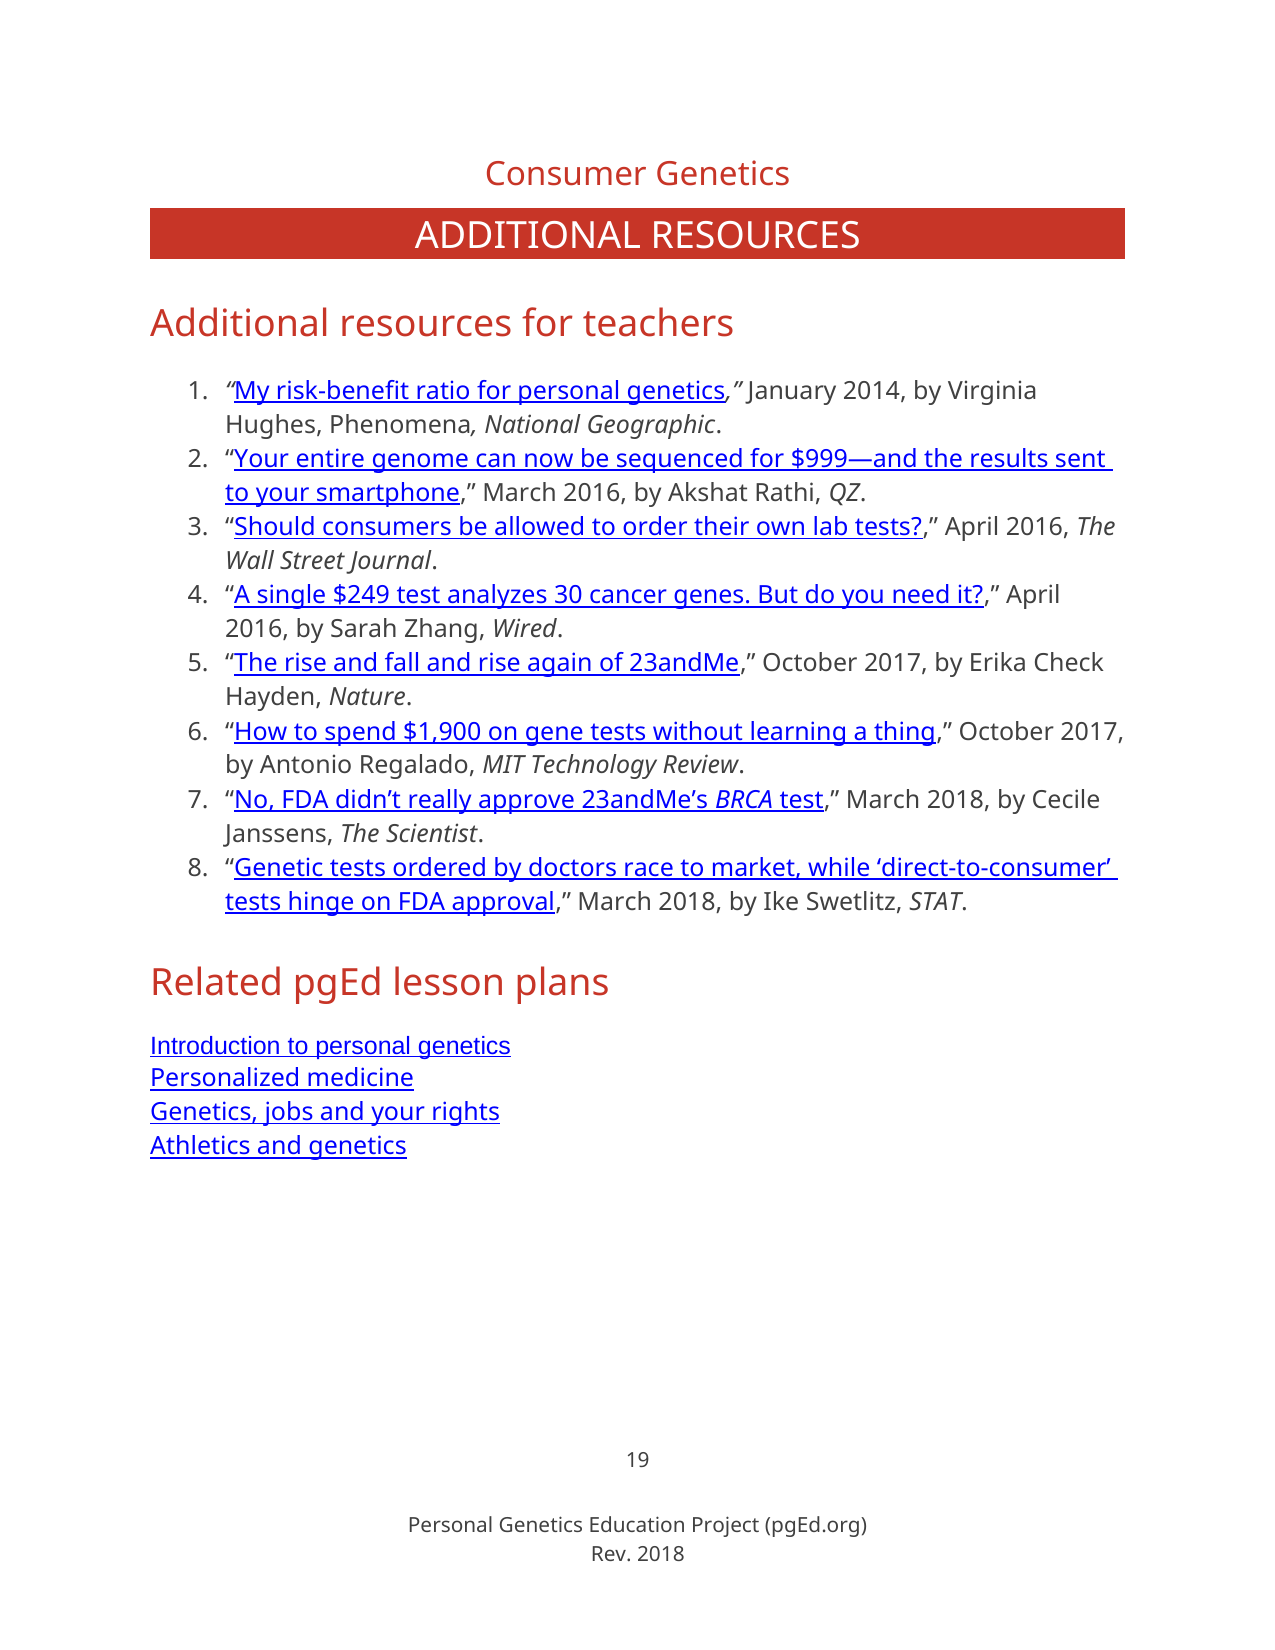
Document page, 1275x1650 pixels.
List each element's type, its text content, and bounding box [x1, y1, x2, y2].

subtitle ADDITIONAL RESOURCES [150, 208, 1125, 259]
text Athletics and genetics [150, 1128, 1125, 1162]
subtitle Additional resources for teachers [150, 296, 1125, 347]
list “The rise and fall and rise again of 23andMe,” October 2017, by Erika Check Hayden, Nature. [187, 645, 1125, 713]
text Personalized medicine [150, 1060, 1125, 1094]
list “Should consumers be allowed to order their own lab tests?,” April 2016, The Wall Street Journal. [187, 509, 1125, 577]
text Genetics, jobs and your rights [150, 1094, 1125, 1128]
list “No, FDA didn’t really approve 23andMe’s BRCA test,” March 2018, by Cecile Janssens, The Scientist. [187, 781, 1125, 849]
list “How to spend $1,900 on gene tests without learning a thing,” October 2017, by Antonio Regalado, MIT Technology Review. [187, 713, 1125, 781]
list “Your entire genome can now be sequenced for $999—and the results sent to your smartphone,” March 2016, by Akshat Rathi, QZ. [187, 441, 1125, 509]
list “A single $249 test analyzes 30 cancer genes. But do you need it?,” April 2016, by Sarah Zhang, Wired. [187, 577, 1125, 645]
list “Genetic tests ordered by doctors race to market, while ‘direct-to-consumer’ tests hinge on FDA approval,” March 2018, by Ike Swetlitz, STAT. [187, 849, 1125, 917]
list “My risk-benefit ratio for personal genetics,” January 2014, by Virginia Hughes, Phenomena, National Geographic. [187, 372, 1125, 441]
subtitle Related pgEd lesson plans [150, 955, 1125, 1006]
text Consumer Genetics [150, 150, 1125, 195]
text Introduction to personal genetics [150, 1031, 1125, 1060]
